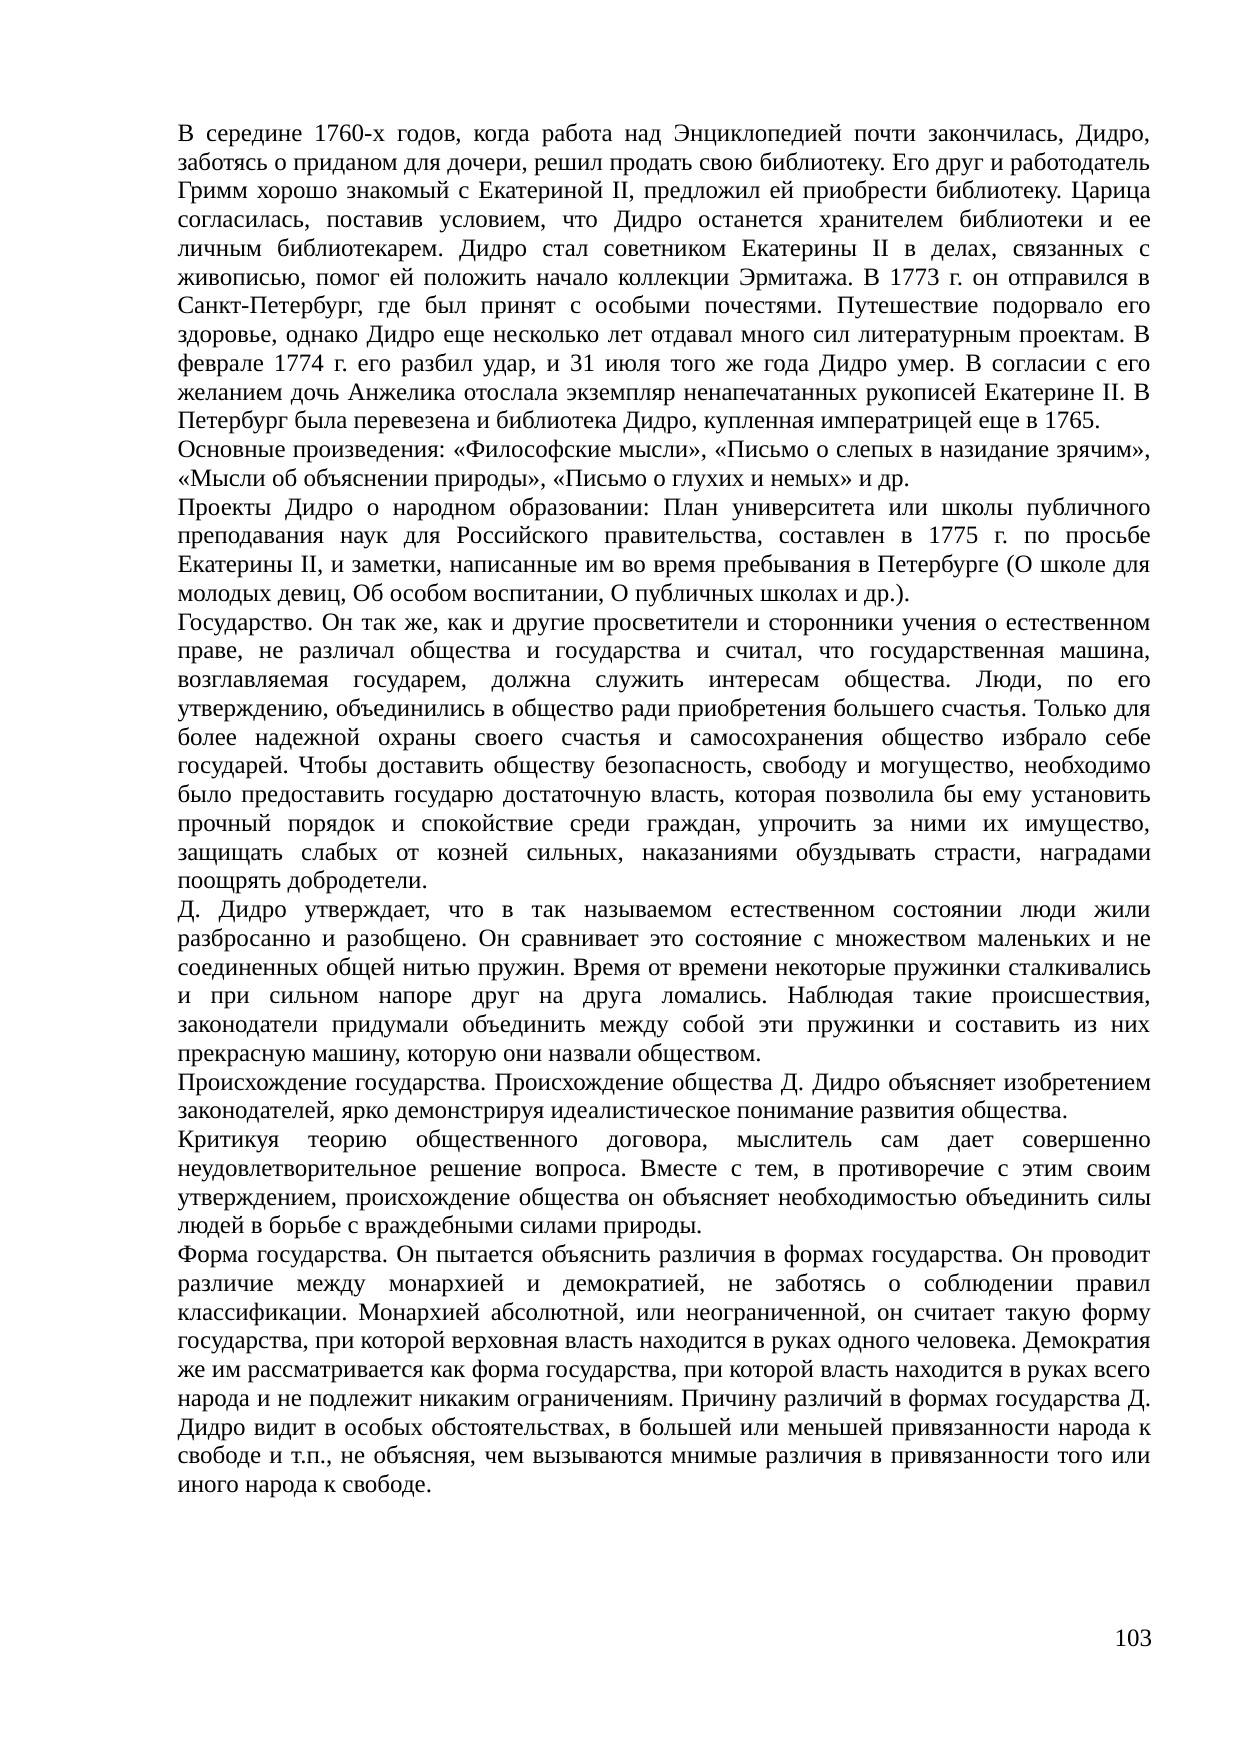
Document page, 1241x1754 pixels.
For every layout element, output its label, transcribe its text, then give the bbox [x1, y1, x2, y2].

text В середине 1760-х годов, когда работа над Энциклопедией почти закончилась, Дидро, заботясь о приданом для дочери, решил продать свою библиотеку. Его друг и работодатель Гримм хорошо знакомый с Екатериной II, предложил ей приобрести библиотеку. Царица согласилась, поставив условием, что Дидро останется хранителем библиотеки и ее личным библиотекарем. Дидро стал советником Екатерины II в делах, связанных с живописью, помог ей положить начало коллекции Эрмитажа. В 1773 г. он отправился в Санкт-Петербург, где был принят с особыми почестями. Путешествие подорвало его здоровье, однако Дидро еще несколько лет отдавал много сил литературным проектам. В феврале 1774 г. его разбил удар, и 31 июля того же года Дидро умер. В согласии с его желанием дочь Анжелика отослала экземпляр ненапечатанных рукописей Екатерине II. В Петербург была перевезена и библиотека Дидро, купленная императрицей еще в 1765. [177, 118, 1152, 434]
text Проекты Дидро о народном образовании: План университета или школы публичного преподавания наук для Российского правительства, составлен в 1775 г. по просьбе Екатерины II, и заметки, написанные им во время пребывания в Петербурге (О школе для молодых девиц, Об особом воспитании, О публичных школах и др.). [177, 492, 1152, 607]
text Основные произведения: «Философские мысли», «Письмо о слепых в назидание зрячим», «Мысли об объяснении природы», «Письмо о глухих и немых» и др. [177, 434, 1152, 492]
text Государство. Он так же, как и другие просветители и сторонники учения о естественном праве, не различал общества и государства и считал, что государственная машина, возглавляемая государем, должна служить интересам общества. Люди, по его утверждению, объединились в общество ради приобретения большего счастья. Только для более надежной охраны своего счастья и самосохранения общество избрало себе государей. Чтобы доставить обществу безопасность, свободу и могущество, необходимо было предоставить государю достаточную власть, которая позволила бы ему установить прочный порядок и спокойствие среди граждан, упрочить за ними их имущество, защищать слабых от козней сильных, наказаниями обуздывать страсти, наградами поощрять добродетели. [177, 607, 1152, 894]
text Происхождение государства. Происхождение общества Д. Дидро объясняет изобретением законодателей, ярко демонстрируя идеалистическое понимание развития общества. [177, 1067, 1152, 1124]
text Д. Дидро утверждает, что в так называемом естественном состоянии люди жили разбросанно и разобщено. Он сравнивает это состояние с множеством маленьких и не соединенных общей нитью пружин. Время от времени некоторые пружинки сталкивались и при сильном напоре друг на друга ломались. Наблюдая такие происшествия, законодатели придумали объединить между собой эти пружинки и составить из них прекрасную машину, которую они назвали обществом. [177, 894, 1152, 1067]
text Форма государства. Он пытается объяснить различия в формах государства. Он проводит различие между монархией и демократией, не заботясь о соблюдении правил классификации. Монархией абсолютной, или неограниченной, он считает такую форму государства, при которой верховная власть находится в руках одного человека. Демократия же им рассматривается как форма государства, при которой власть находится в руках всего народа и не подлежит никаким ограничениям. Причину различий в формах государства Д. Дидро видит в особых обстоятельствах, в большей или меньшей привязанности народа к свободе и т.п., не объясняя, чем вызываются мнимые различия в привязанности того или иного народа к свободе. [177, 1239, 1152, 1498]
text Критикуя теорию общественного договора, мыслитель сам дает совершенно неудовлетворительное решение вопроса. Вместе с тем, в противоречие с этим своим утверждением, происхождение общества он объясняет необходимостью объединить силы людей в борьбе с враждебными силами природы. [177, 1124, 1152, 1239]
